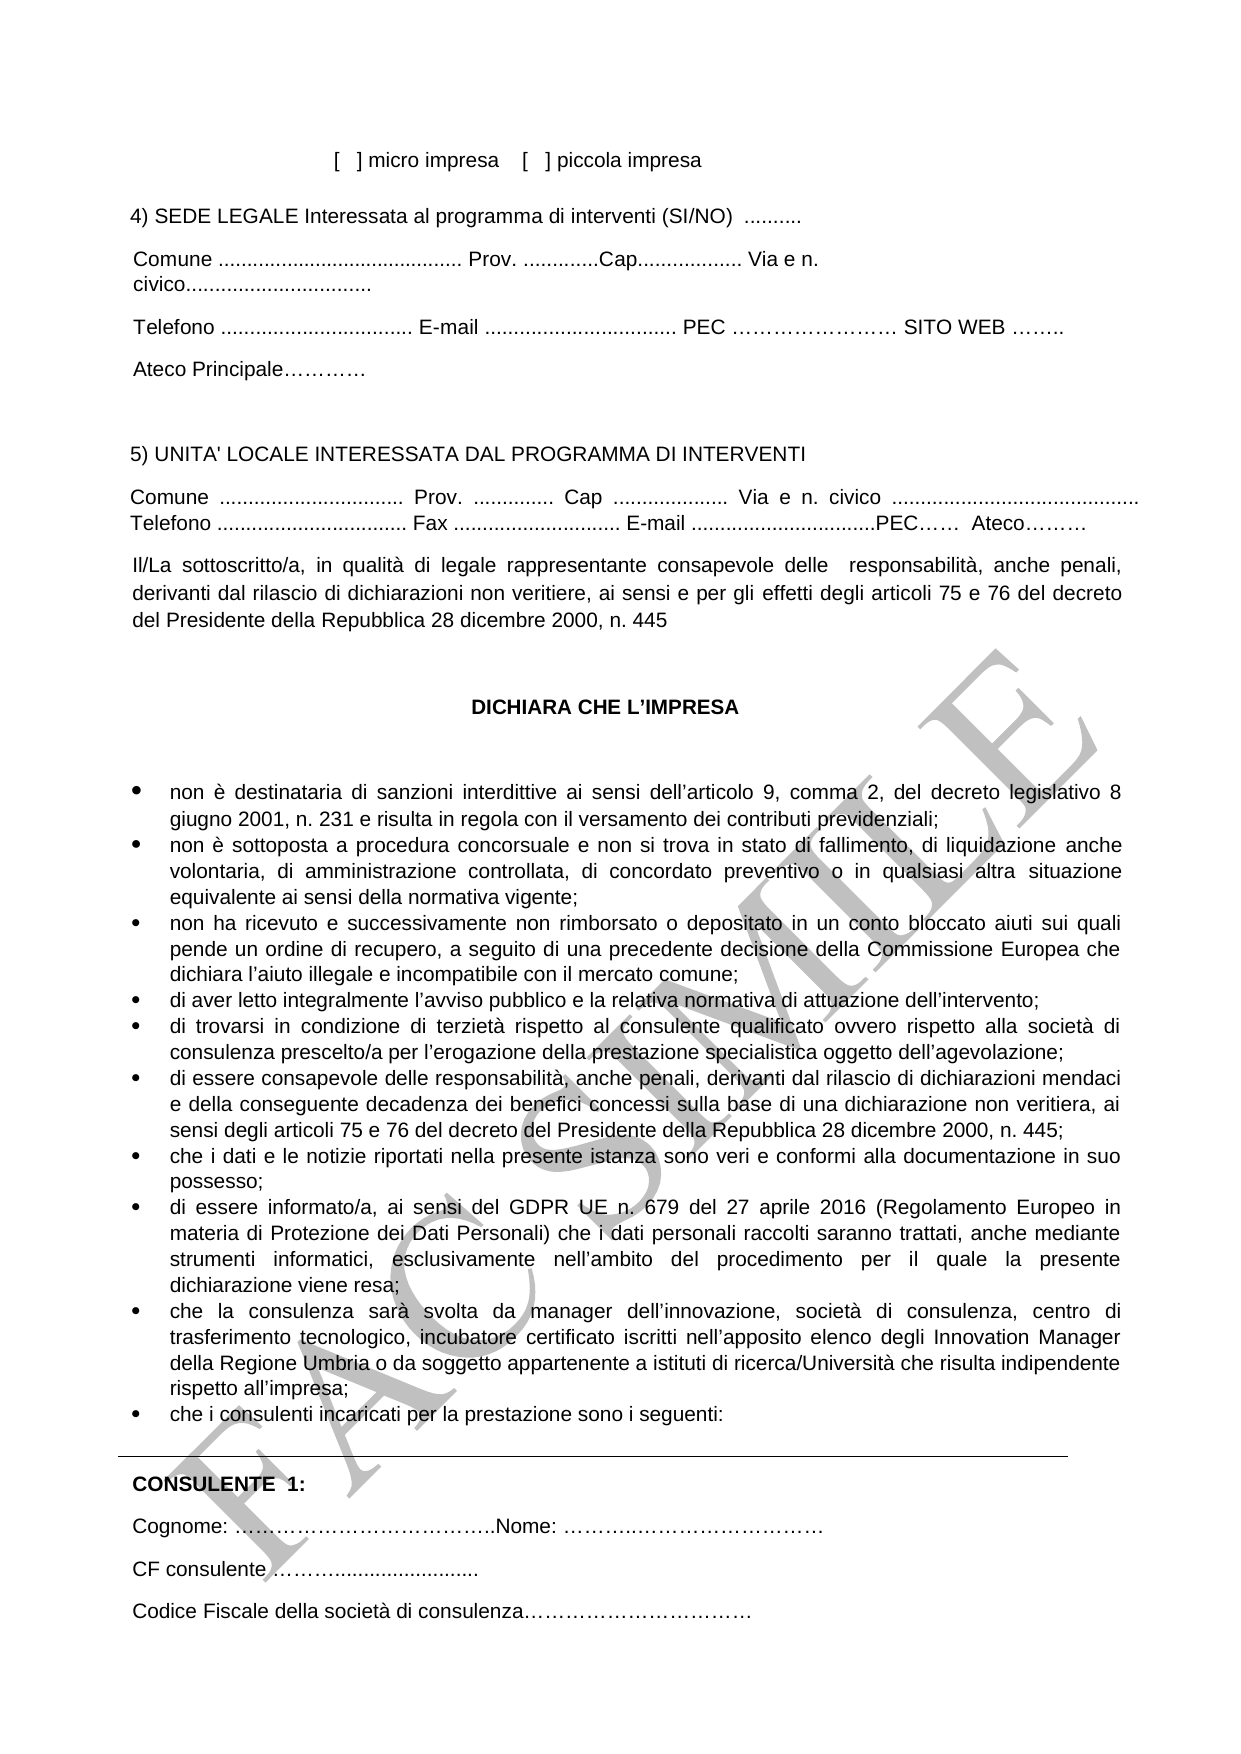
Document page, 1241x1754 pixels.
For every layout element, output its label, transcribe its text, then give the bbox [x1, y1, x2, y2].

list di trovarsi in condizione di terzietà rispetto al consulente qualificato ovvero rispetto alla società di consulenza prescelto/a per l’erogazione della prestazione specialistica oggetto dell’agevolazione; [132, 1014, 1122, 1064]
list di essere consapevole delle responsabilità, anche penali, derivanti dal rilascio di dichiarazioni mendaci e della conseguente decadenza dei benefici concessi sulla base di una dichiarazione non veritiera, ai sensi degli articoli 75 e 76 del decreto del Presidente della Repubblica 28 dicembre 2000, n. 445; [132, 1066, 1122, 1142]
list non è sottoposta a procedura concorsuale e non si trova in stato di fallimento, di liquidazione anche volontaria, di amministrazione controllata, di concordato preventivo o in qualsiasi altra situazione equivalente ai sensi della normativa vigente; [132, 832, 1122, 909]
list che i dati e le notizie riportati nella presente istanza sono veri e conformi alla documentazione in suo possesso; [132, 1143, 1122, 1193]
text Consulente 1: [132, 1471, 1122, 1495]
text 4) SEDE LEGALE Interessata al programma di interventi (SI/NO) .......... [130, 204, 890, 228]
text DICHIARA CHE L’IMPRESA [428, 695, 782, 719]
list di essere informato/a, ai sensi del GDPR UE n. 679 del 27 aprile 2016 (Regolamento Europeo in materia di Protezione dei Dati Personali) che i dati personali raccolti saranno trattati, anche mediante strumenti informatici, esclusivamente nell’ambito del procedimento per il quale la presente dichiarazione viene resa; [132, 1195, 1122, 1297]
text CF consulente ………......................... [132, 1556, 1122, 1580]
text Il/La sottoscritto/a, in qualità di legale rappresentante consapevole delle responsabilità, anche penali, derivanti dal rilascio di dichiarazioni non veritiere, ai sensi e per gli effetti degli articoli 75 e 76 del decreto del Presidente della Repubblica 28 dicembre 2000, n. 445 [132, 553, 1122, 632]
text Comune ........................................... Prov. .............Cap.................. Via e n. civico................................ [133, 246, 1063, 296]
list non ha ricevuto e successivamente non rimborsato o depositato in un conto bloccato aiuti sui quali pende un ordine di recupero, a seguito di una precedente decisione della Commissione Europea che dichiara l’aiuto illegale e incompatibile con il mercato comune; [132, 911, 1122, 986]
text Comune ................................ Prov. .............. Cap .................... Via e n. civico ........................................... Telefono ................................. Fax ............................. E-mail ................................PEC…… Ateco……… [130, 485, 1141, 534]
list che la consulenza sarà svolta da manager dell’innovazione, società di consulenza, centro di trasferimento tecnologico, incubatore certificato iscritti nell’apposito elenco degli Innovation Manager della Regione Umbria o da soggetto appartenente a istituti di ricerca/Università che risulta indipendente rispetto all’impresa; [132, 1299, 1122, 1400]
text Ateco Principale………… [133, 357, 1122, 381]
list che i consulenti incaricati per la prestazione sono i seguenti: [132, 1402, 1122, 1426]
text Telefono ................................. E-mail ................................. PEC …………………… SITO WEB …….. [133, 315, 1122, 339]
text [ ] micro impresa [ ] piccola impresa [333, 148, 1122, 202]
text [132, 1514, 1122, 1538]
list di aver letto integralmente l’avviso pubblico e la relativa normativa di attuazione dell’intervento; [132, 988, 1122, 1012]
text 5) UNITA' LOCALE INTERESSATA DAL PROGRAMMA DI INTERVENTI [130, 442, 1141, 466]
text Codice Fiscale della società di consulenza…………………………… [132, 1599, 1122, 1623]
list non è destinataria di sanzioni interdittive ai sensi dell’articolo 9, comma 2, del decreto legislativo 8 giugno 2001, n. 231 e risulta in regola con il versamento dei contributi previdenziali; [132, 780, 1122, 831]
